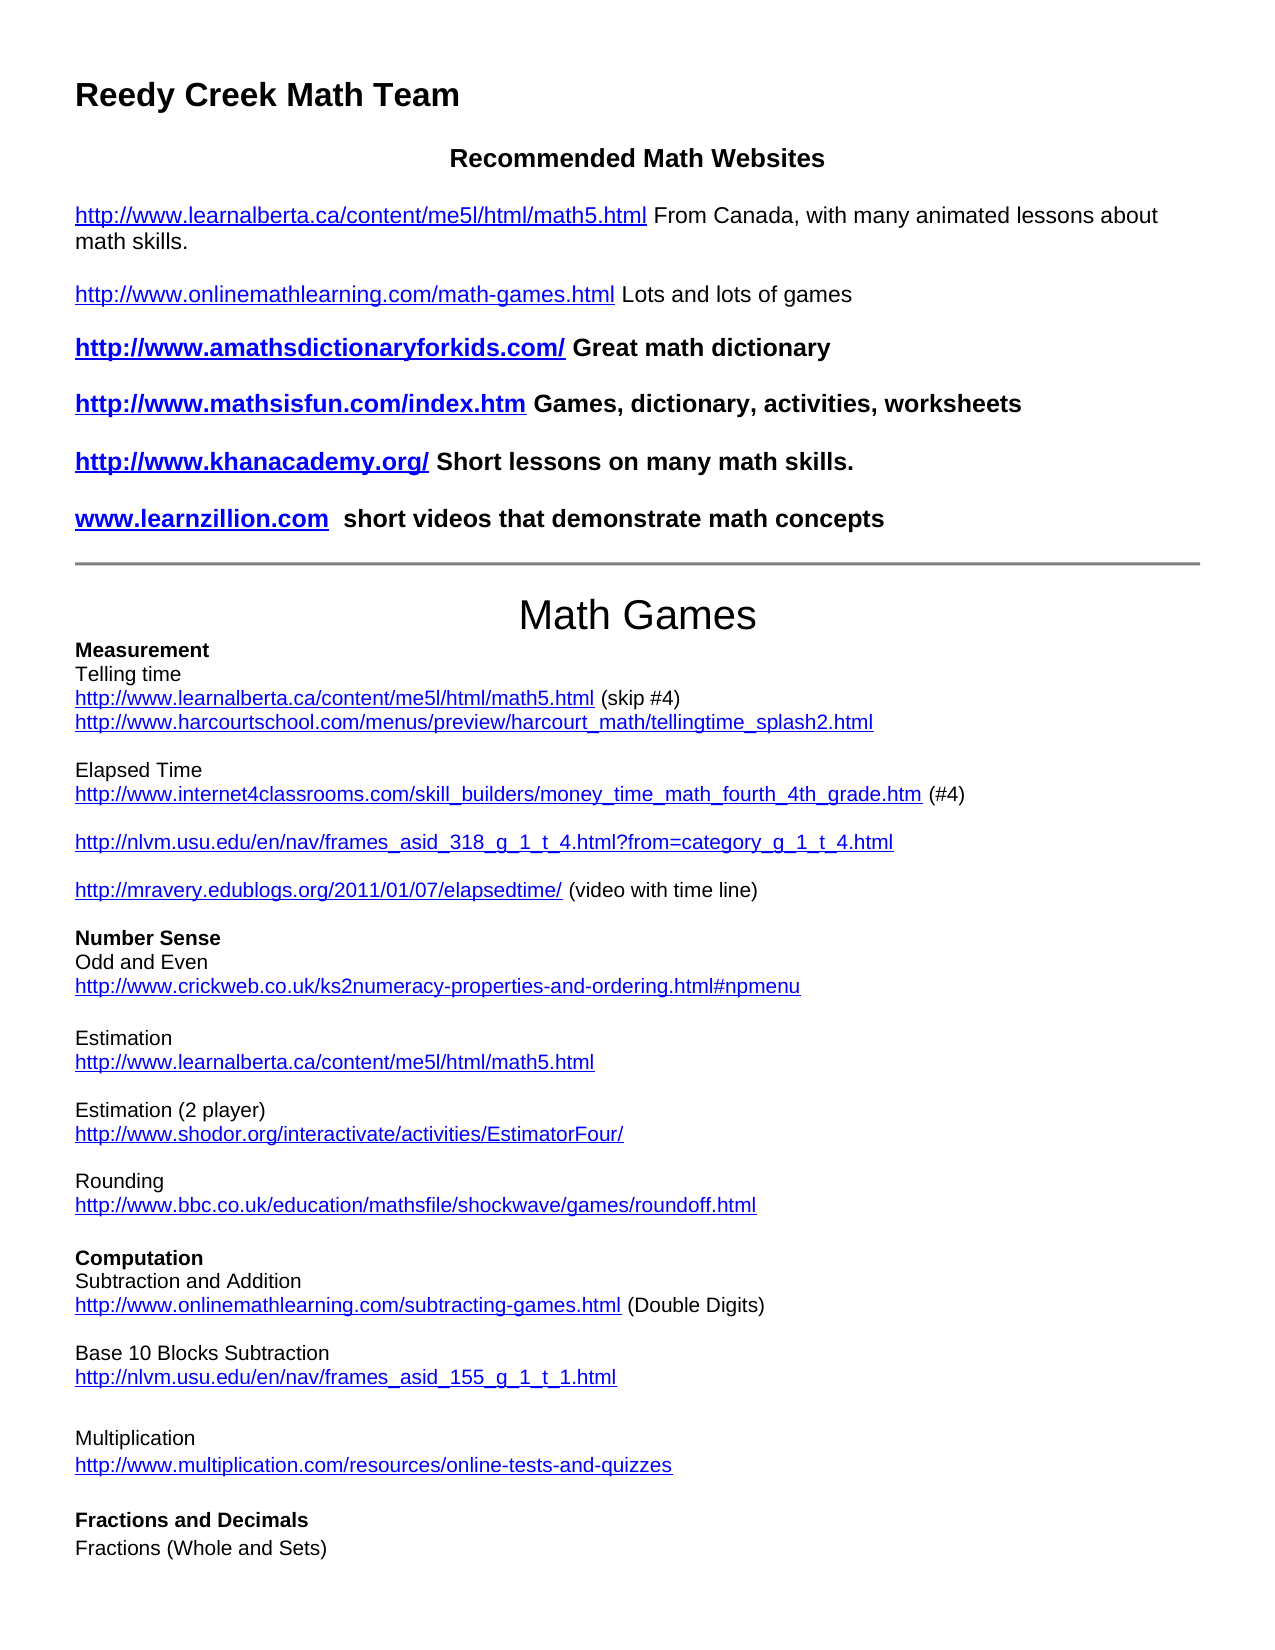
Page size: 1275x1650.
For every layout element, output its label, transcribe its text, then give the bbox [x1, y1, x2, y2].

text www.learnzillion.com short videos that demonstrate math concepts [75, 504, 1200, 533]
text http://www.learnalberta.ca/content/me5l/html/math5.html From Canada, with many animated lessons about math skills. http://www.onlinemathlearning.com/math-games.html Lots and lots of games ‍http://www.amathsdictionaryforkids.com/ Great math dictionary [75, 202, 1200, 362]
text Recommended Math Websites [75, 143, 1200, 172]
text Odd and Even http://www.crickweb.co.uk/ks2numeracy-properties-and-ordering.html#npmenu [75, 950, 1200, 1026]
text ‍Computation [75, 1245, 1200, 1269]
text Telling time http://www.learnalberta.ca/content/me5l/html/math5.html (skip #4) http://www.harcourtschool.com/menus/preview/harcourt_math/tellingtime_splash2.html Elapsed Time http://www.internet4classrooms.com/skill_builders/money_time_math_fourth_4th_grade.htm (#4) http://nlvm.usu.edu/en/nav/frames_asid_318_g_1_t_4.html?from=category_g_1_t_4.html http://mravery.edublogs.org/2011/01/07/elapsedtime/ (video with time line) ‍Number Sense [75, 662, 1200, 950]
text ‍http://www.khanacademy.org/ Short lessons on many math skills. [75, 446, 1200, 475]
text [75, 1426, 1200, 1560]
text Math Games [75, 590, 1200, 638]
text ‍http://www.mathsisfun.com/index.htm Games, dictionary, activities, worksheets [75, 362, 1200, 417]
text Reedy Creek Math Team [75, 75, 1200, 113]
text ‍Measurement [75, 638, 1200, 662]
text Estimation http://www.learnalberta.ca/content/me5l/html/math5.html Estimation (2 player) http://www.shodor.org/interactivate/activities/EstimatorFour/ Rounding http://www.bbc.co.uk/education/mathsfile/shockwave/games/roundoff.html [75, 1026, 1200, 1245]
text Subtraction and Addition http://www.onlinemathlearning.com/subtracting-games.html (Double Digits) Base 10 Blocks Subtraction http://nlvm.usu.edu/en/nav/frames_asid_155_g_1_t_1.html [75, 1269, 1200, 1417]
